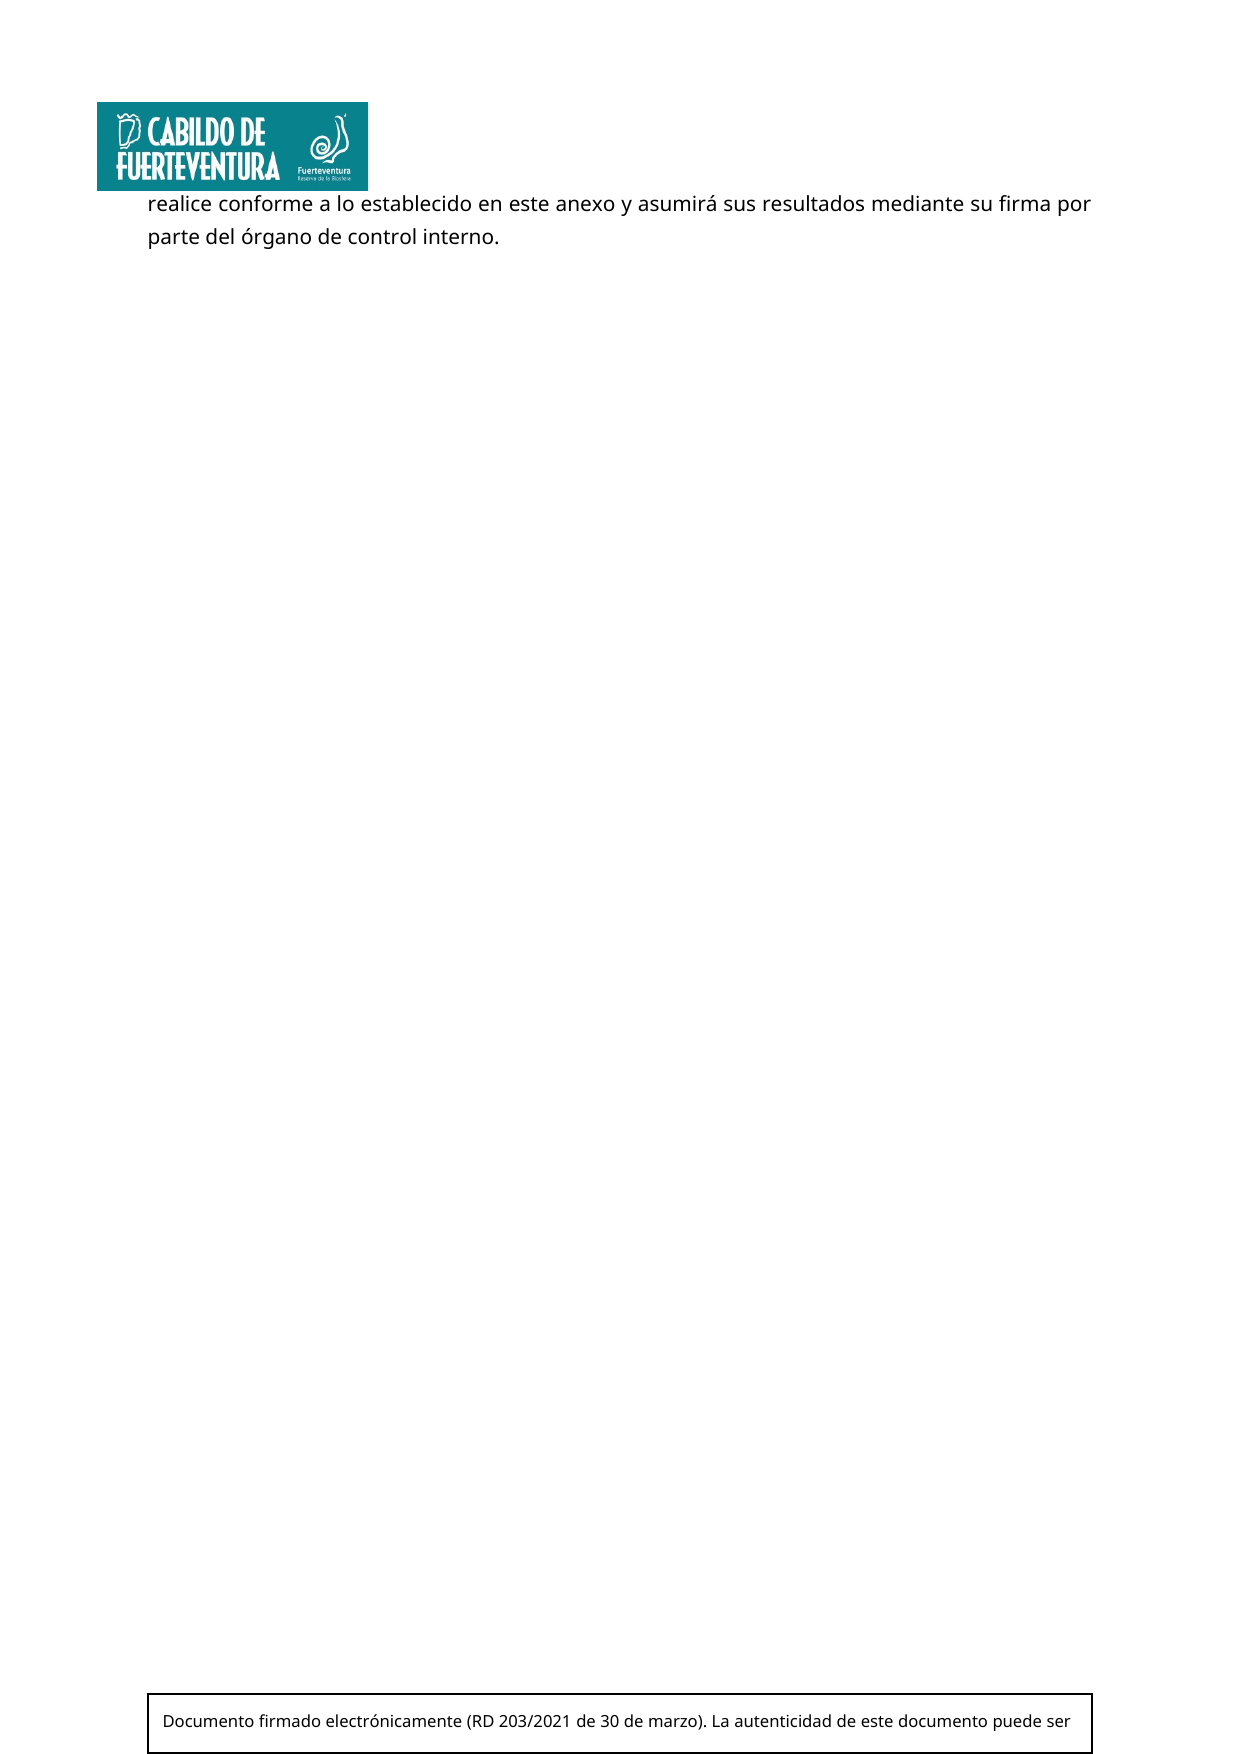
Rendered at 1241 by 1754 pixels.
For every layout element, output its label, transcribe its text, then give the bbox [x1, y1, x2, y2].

picture [97, 102, 369, 191]
